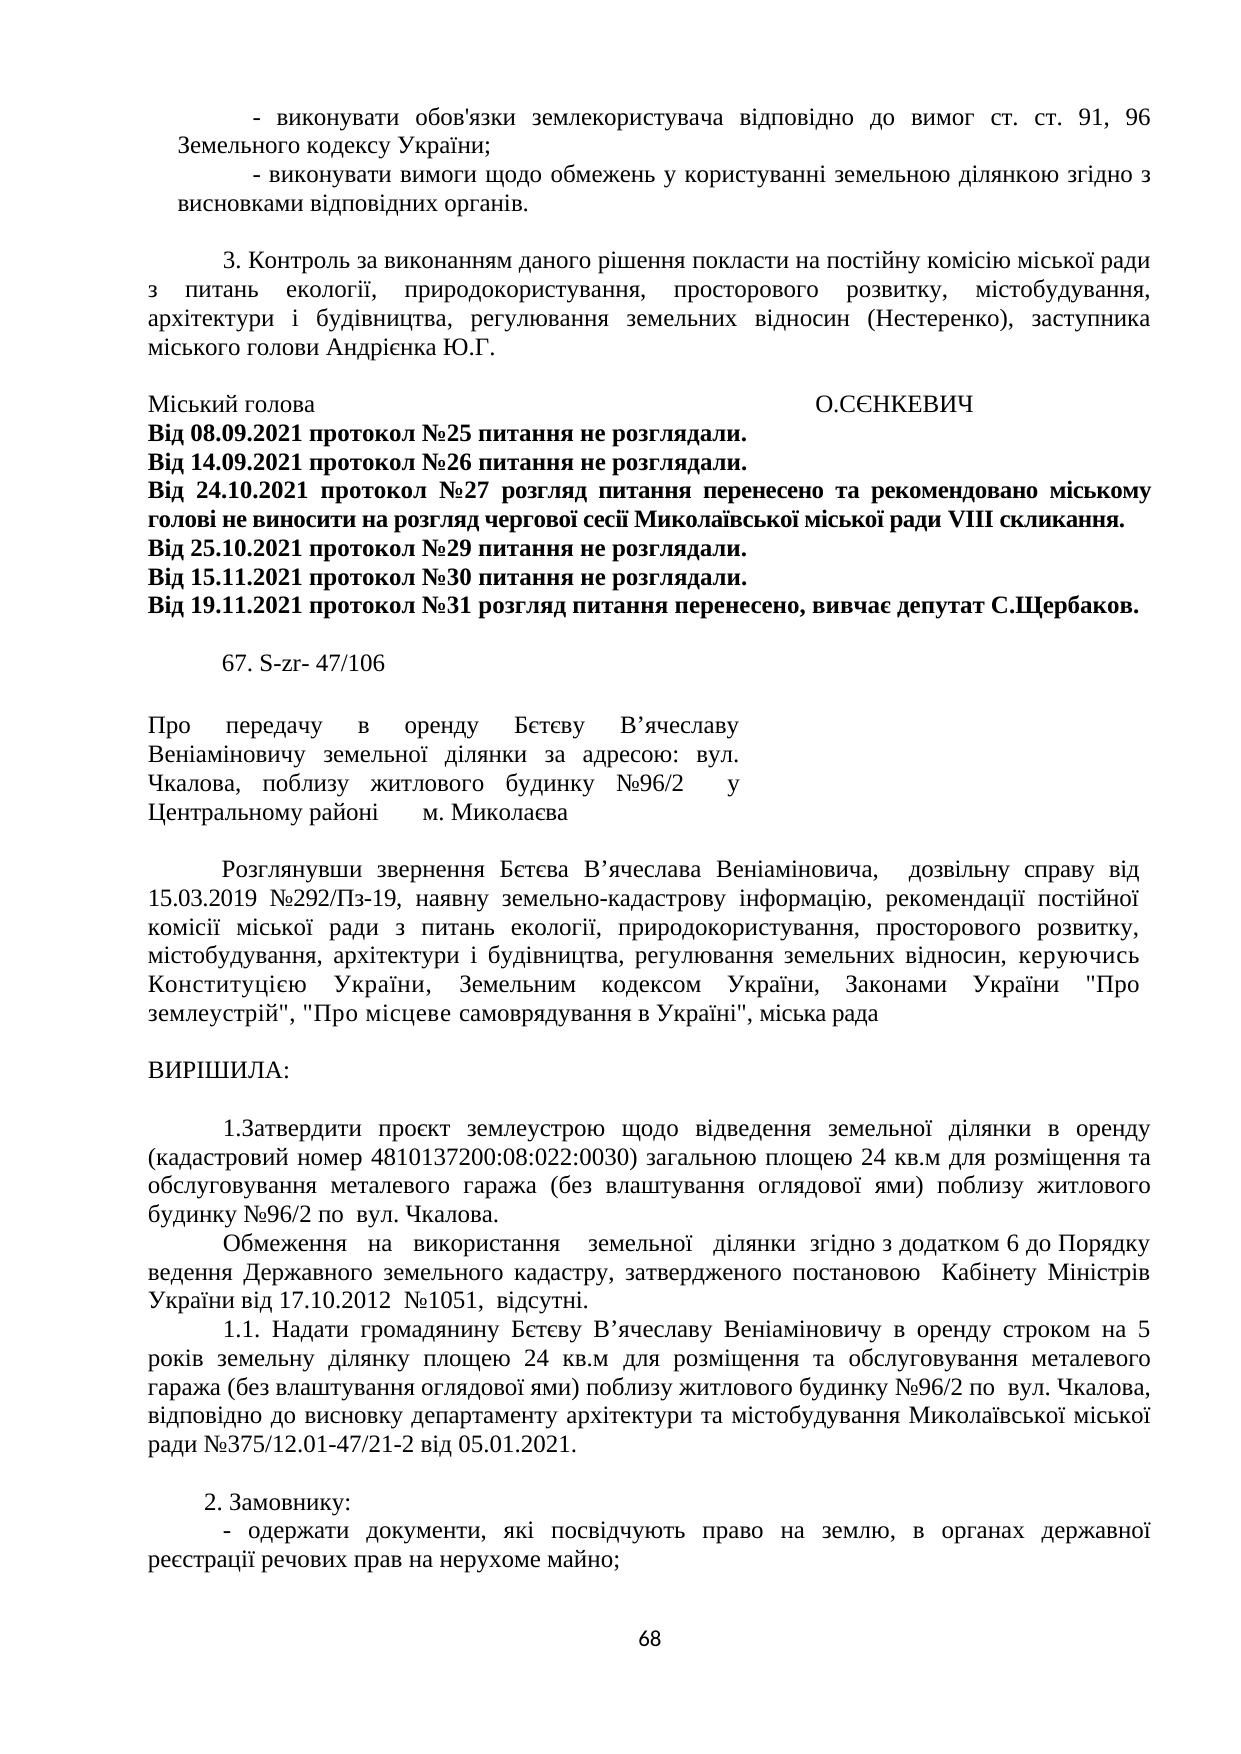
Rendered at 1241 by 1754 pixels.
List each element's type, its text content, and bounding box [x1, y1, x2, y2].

text Про передачу в оренду Бєтєву В’ячеславу Веніаміновичу земельної ділянки за адресою: вул. Чкалова, поблизу житлового будинку №96/2 у Центральному районі м. Миколаєва [148, 710, 739, 825]
text 2. Замовнику: [148, 1487, 1152, 1515]
text Від 24.10.2021 протокол №27 розгляд питання перенесено та рекомендовано міському голові не виносити на розгляд чергової сесії Миколаївської міської ради VIII скликання. [148, 476, 1152, 533]
text - виконувати вимоги щодо обмежень у користуванні земельною ділянкою згідно з висновками відповідних органів. [177, 159, 1152, 217]
text 3. Контроль за виконанням даного рішення покласти на постійну комісію міської ради з питань екології, природокористування, просторового розвитку, містобудування, архітектури і будівництва, регулювання земельних відносин (Нестеренко), заступника міського голови Андрієнка Ю.Г. [148, 246, 1152, 361]
text ВИРІШИЛА: [148, 1055, 1152, 1084]
text 1.Затвердити проєкт землеустрою щодо відведення земельної ділянки в оренду (кадастровий номер 4810137200:08:022:0030) загальною площею 24 кв.м для розміщення та обслуговування металевого гаража (без влаштування оглядової ями) поблизу житлового будинку №96/2 по вул. Чкалова. [148, 1113, 1152, 1228]
text Від 15.11.2021 протокол №30 питання не розглядали. [148, 562, 1152, 591]
text Від 25.10.2021 протокол №29 питання не розглядали. [148, 533, 1152, 562]
text Міський голова О.СЄНКЕВИЧ [148, 389, 1152, 418]
text - одержати документи, які посвідчують право на землю, в органах державної реєстрації речових прав на нерухоме майно; [148, 1515, 1152, 1573]
text Від 19.11.2021 протокол №31 розгляд питання перенесено, вивчає депутат С.Щербаков. [148, 591, 1152, 619]
subtitle S-zr- 47/106 [222, 648, 1152, 677]
text 1.1. Надати громадянину Бєтєву В’ячеславу Веніаміновичу в оренду строком на 5 років земельну ділянку площею 24 кв.м для розміщення та обслуговування металевого гаража (без влаштування оглядової ями) поблизу житлового будинку №96/2 по вул. Чкалова, відповідно до висновку департаменту архітектури та містобудування Миколаївської міської ради №375/12.01-47/21-2 від 05.01.2021. [148, 1314, 1152, 1458]
text Від 08.09.2021 протокол №25 питання не розглядали. [148, 418, 1152, 447]
text - виконувати обов'язки землекористувача відповідно до вимог ст. ст. 91, 96 Земельного кодексу України; [177, 102, 1152, 159]
text Розглянувши звернення Бєтєва В’ячеслава Веніаміновича, дозвільну справу від 15.03.2019 №292/Пз-19, наявну земельно-кадастрову інформацію, рекомендації постійної комісії міської ради з питань екології, природокористування, просторового розвитку, містобудування, архітектури і будівництва, регулювання земельних відносин, керуючись Конституцією України, Земельним кодексом України, Законами України "Про землеустрій", "Про місцеве самоврядування в Україні", міська рада [148, 854, 1139, 1027]
text Від 14.09.2021 протокол №26 питання не розглядали. [148, 447, 1152, 476]
text Обмеження на використання земельної ділянки згідно з додатком 6 до Порядку ведення Державного земельного кадастру, затвердженого постановою Кабінету Міністрів України від 17.10.2012 №1051, відсутні. [148, 1228, 1152, 1314]
